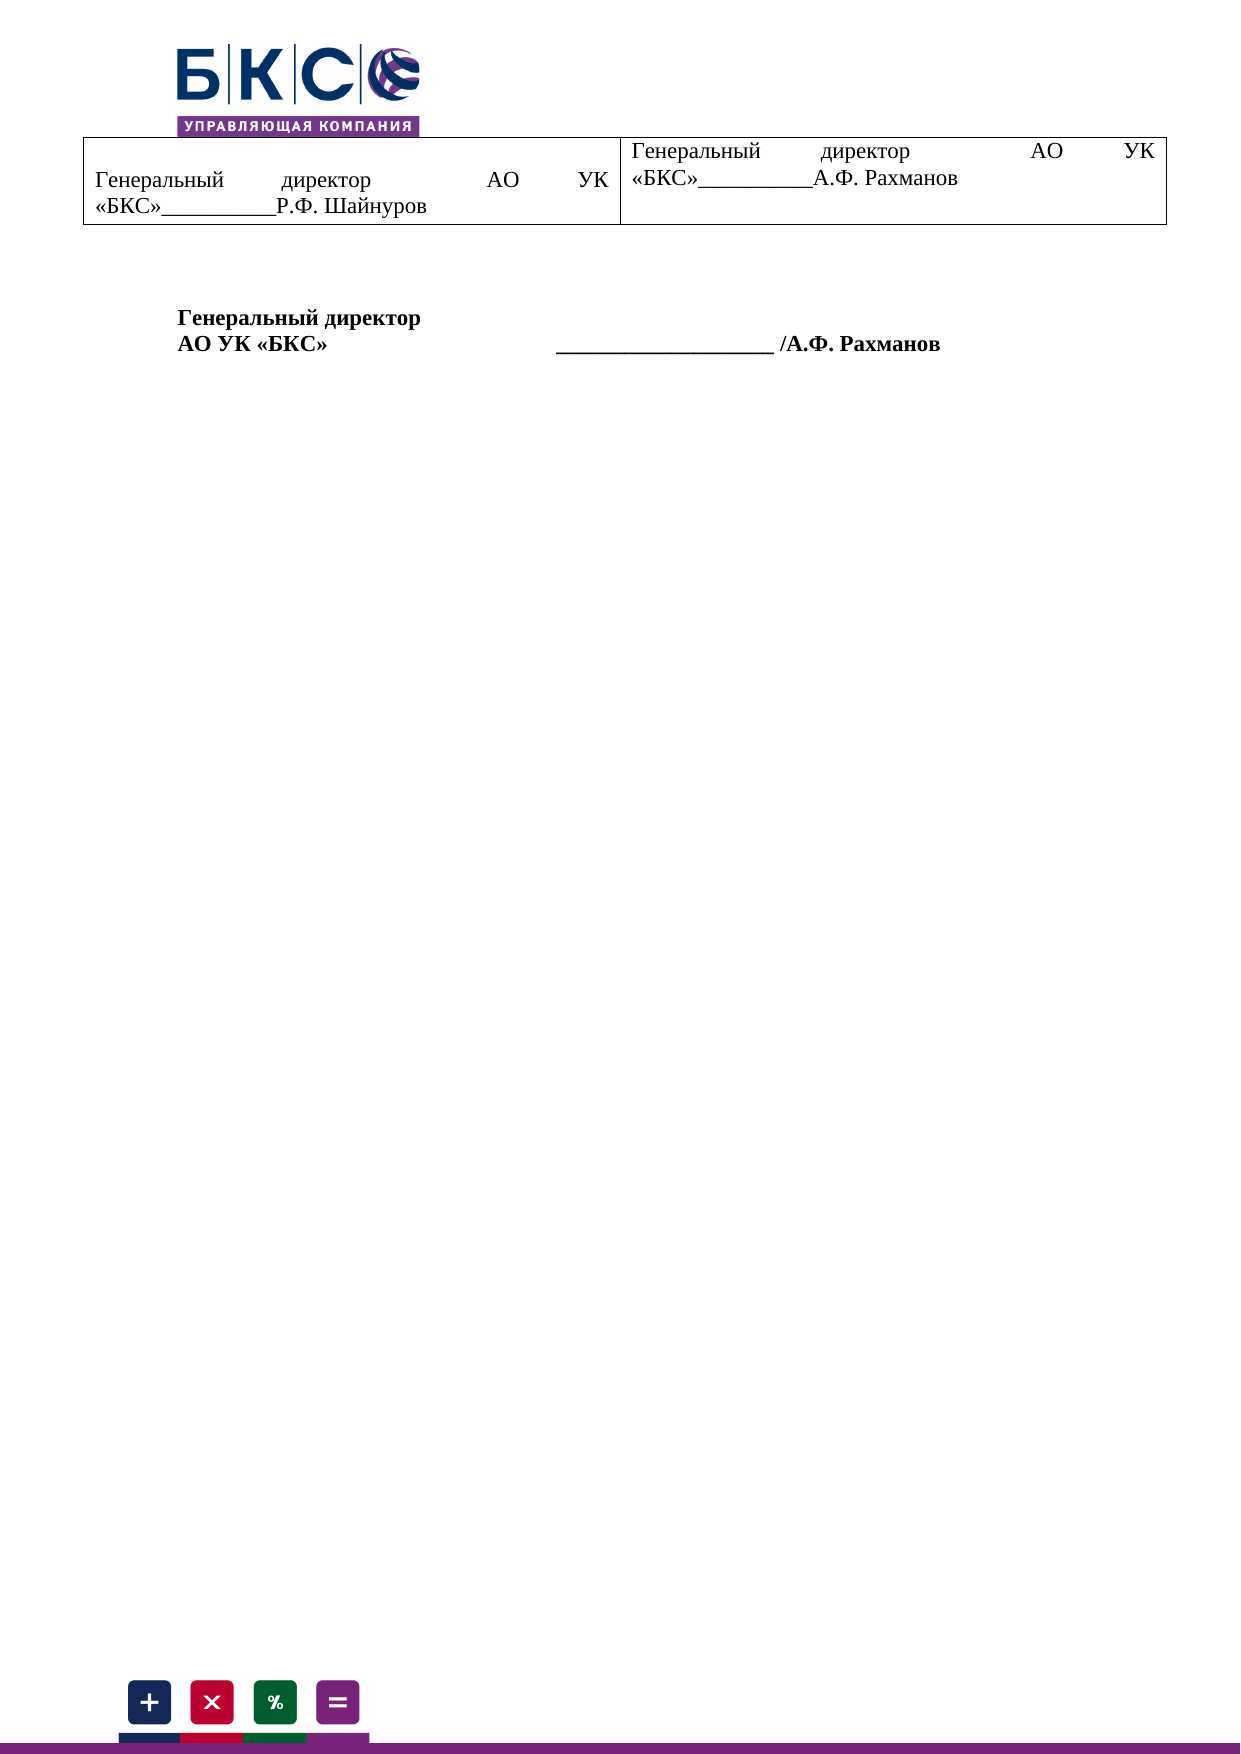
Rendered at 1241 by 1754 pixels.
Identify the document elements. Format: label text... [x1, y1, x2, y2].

picture [0, 1672, 1241, 1754]
text Генеральный директор [177, 304, 1152, 330]
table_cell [621, 138, 1166, 223]
text АО УК «БКС» ___________________ /А.Ф. Рахманов [177, 330, 1152, 356]
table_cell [84, 138, 620, 223]
picture [177, 44, 420, 137]
